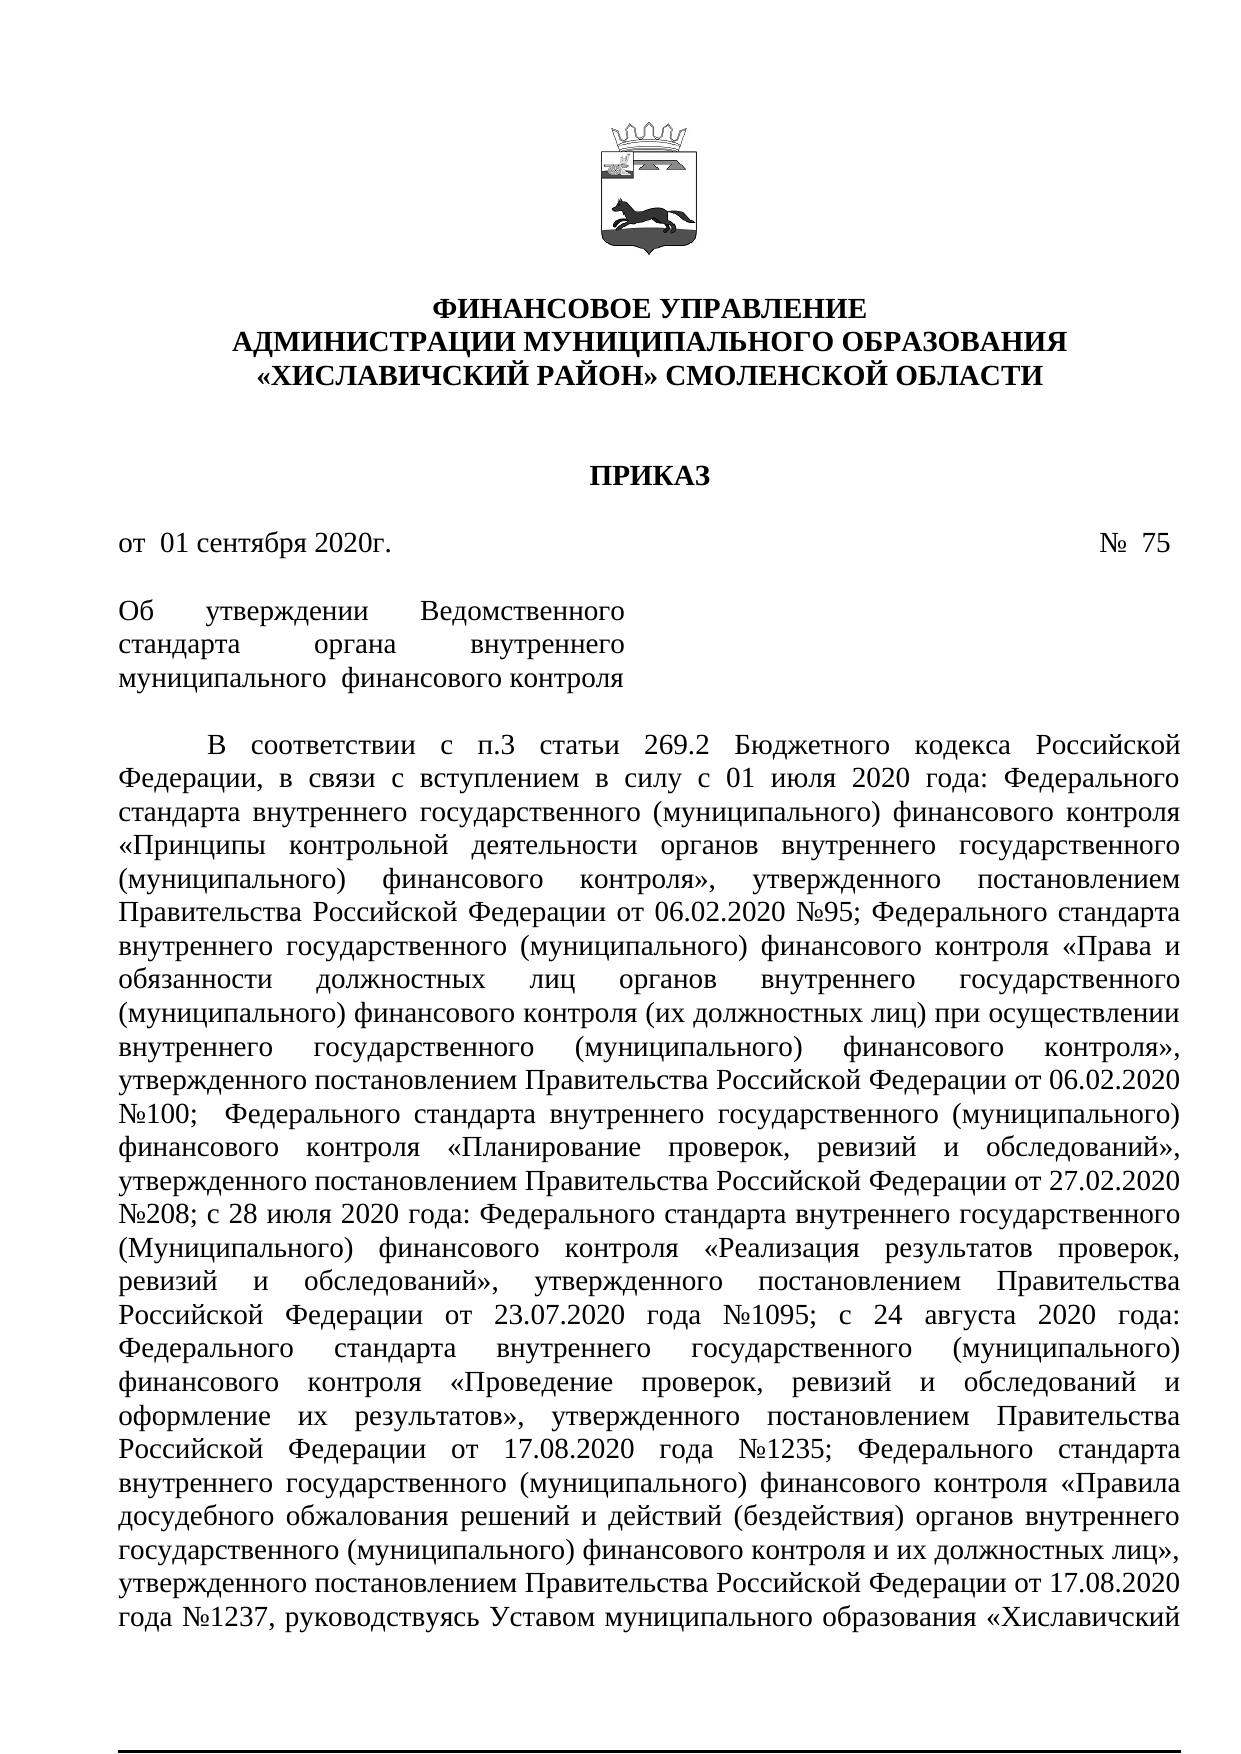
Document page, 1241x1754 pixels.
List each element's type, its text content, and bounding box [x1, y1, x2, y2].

text ФИНАНСОВОЕ УПРАВЛЕНИЕ [118, 291, 1181, 324]
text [118, 727, 1181, 1632]
text ПРИКАЗ [118, 458, 1181, 492]
text от 01 сентября 2020г. № 75 [118, 526, 1181, 559]
text Об утверждении Ведомственного стандарта органа внутреннего муниципального финансового контроля [118, 593, 625, 693]
picture [591, 118, 708, 258]
text «ХИСЛАВИЧСКИЙ РАЙОН» СМОЛЕНСКОЙ ОБЛАСТИ [118, 358, 1181, 391]
text АДМИНИСТРАЦИИ МУНИЦИПАЛЬНОГО ОБРАЗОВАНИЯ [118, 324, 1181, 358]
